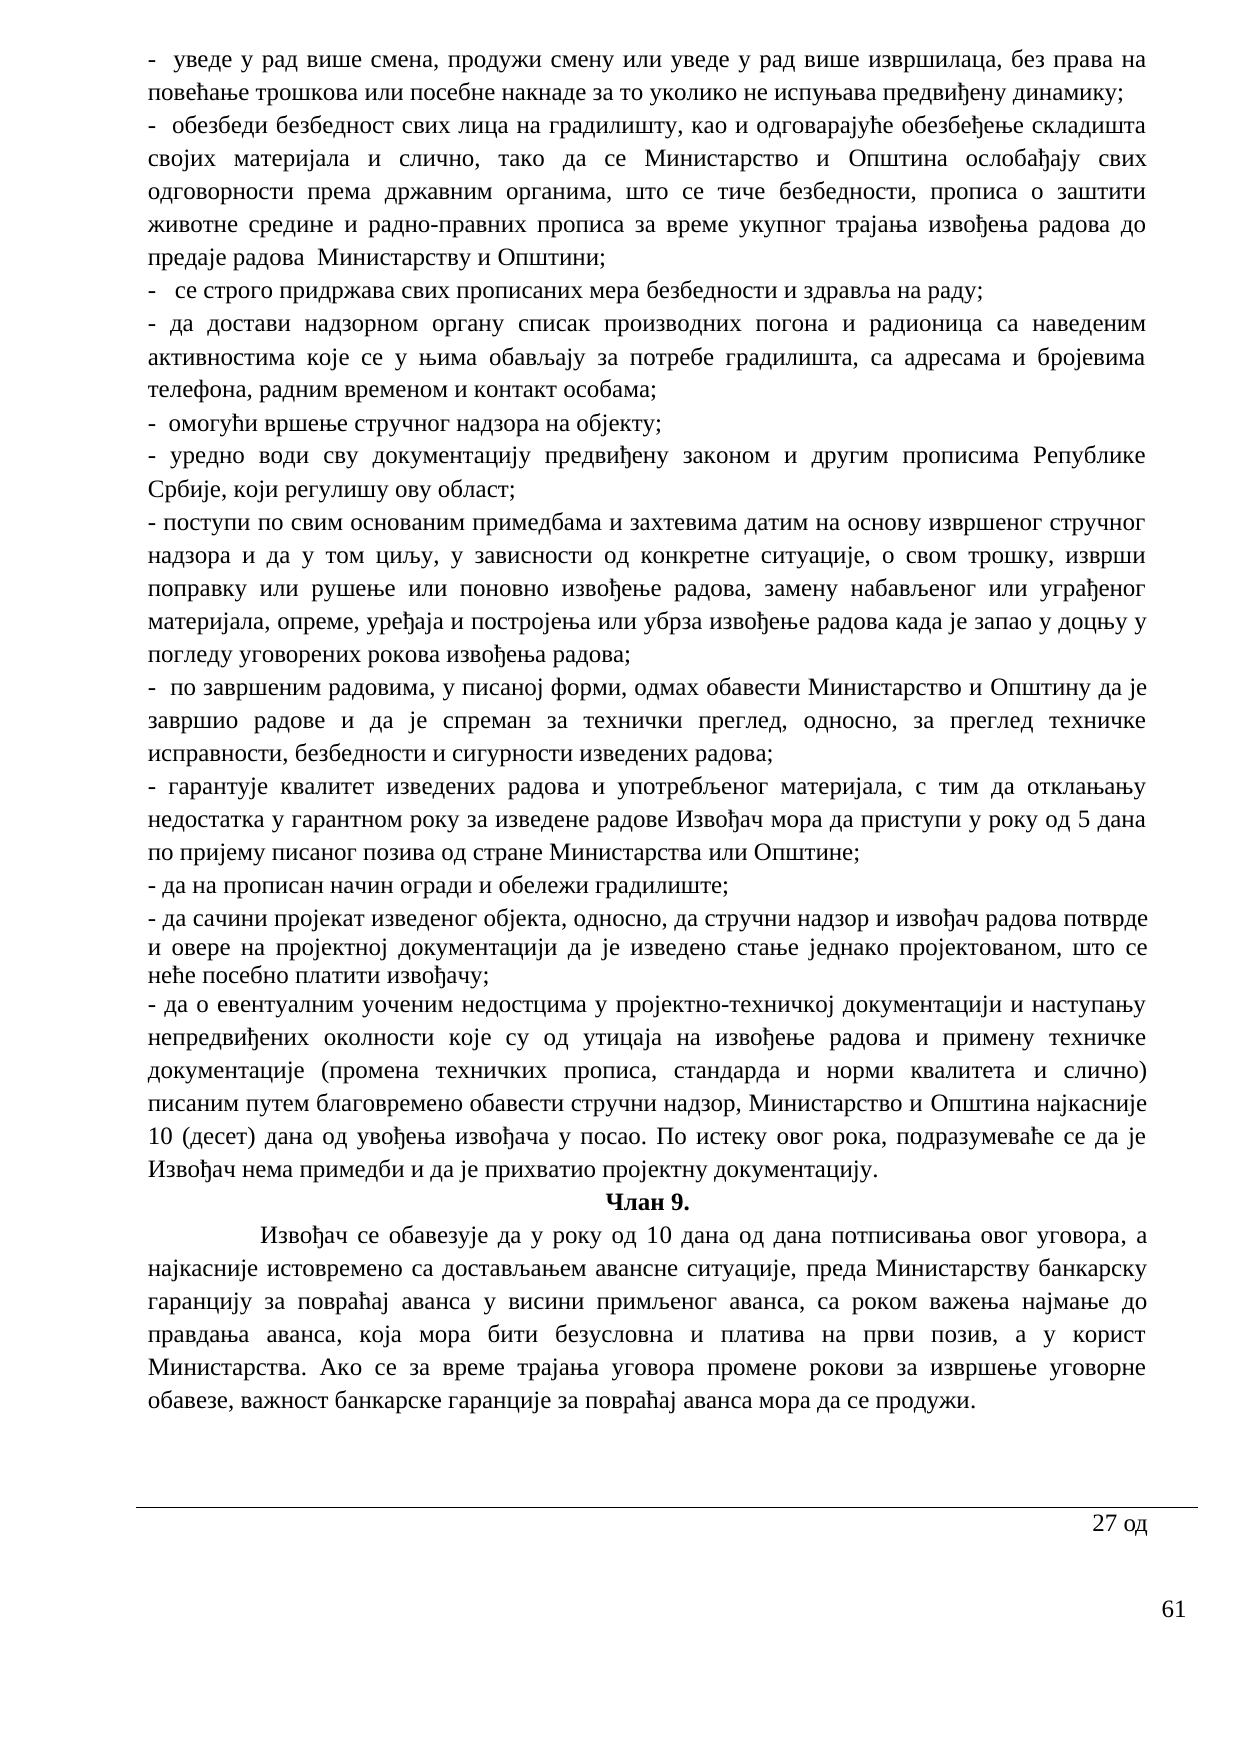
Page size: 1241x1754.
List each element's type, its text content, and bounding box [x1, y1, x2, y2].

text - да на прописан начин огради и обележи градилиште; [148, 870, 1147, 899]
text - да достави надзорном органу списак производних погона и радионица са наведеним активностима које се у њима обављају за потребе градилишта, са адресама и бројевима телефона, радним временом и контакт особама; [148, 308, 1147, 403]
text - обезбеди безбедност свих лица на градилишту, као и одговарајуће обезбеђење складишта својих материјала и слично, тако да се Министарство и Општина ослобађају свих одговорности према државним органима, што се тиче безбедности, прописа о заштити животне средине и радно-правних прописа за време укупног трајања извођења радова до предаје радова Министарству и Општини; [148, 110, 1147, 271]
text - поступи по свим основаним примедбама и захтевима датим на основу извршеног стручног надзора и да у том циљу, у зависности од конкретне ситуације, о свом трошку, изврши поправку или рушење или поновно извођење радова, замену набављеног или уграђеног материјала, опреме, уређаја и постројења или убрза извођење радова када је запао у доцњу у погледу уговорених рокова извођења радова; [148, 507, 1147, 667]
text - гарантује квалитет изведених радова и употребљеног материјала, с тим да отклањању недостатка у гарантном року за изведене радове Извођач мора да приступи у року од 5 дана по пријему писаног позива од стране Министарства или Општине; [148, 771, 1147, 866]
text - да сачини пројекат изведеног објекта, односно, да стручни надзор и извођач радова потврде и овере на пројектној документацији да је изведено стање једнако пројектованом, што се неће посебно платити извођачу; [148, 903, 1150, 989]
text Извођач се обавезује да у року од 10 дана од дана потписивања овог уговора, а најкасније истовремено са достављањем авансне ситуације, преда Министарству банкарску гаранцију за повраћај аванса у висини примљеног аванса, са роком важења најмање до правдања аванса, која мора бити безусловна и платива на први позив, а у корист Министарства. Ако се за време трајања уговора промене рокови за извршење уговорне обавезе, важност банкарске гаранције за повраћај аванса мора да се продужи. [148, 1220, 1147, 1414]
text Члан 9. [148, 1187, 1147, 1216]
text - по завршеним радовима, у писаној форми, одмах обавести Министарство и Општину да је завршио радове и да је спреман за технички преглед, односно, за преглед техничке исправности, безбедности и сигурности изведених радова; [148, 672, 1147, 767]
text - се строго придржава свих прописаних мера безбедности и здравља на раду; [148, 276, 1147, 304]
text - омогући вршење стручног надзора на објекту; [148, 408, 1147, 436]
text - уредно води сву документацију предвиђену законом и другим прописима Републике Србије, који регулишу ову област; [148, 441, 1147, 502]
text - уведе у рад више смена, продужи смену или уведе у рад више извршилаца, без права на повећање трошкова или посебне накнаде за то уколико не испуњава предвиђену динамику; [148, 44, 1147, 106]
text - да о евентуалним уоченим недостцима у пројектно-техничкој документацији и наступању непредвиђених околности које су од утицаја на извођење радова и примену техничке документације (промена техничких прописа, стандарда и норми квалитета и слично) писаним путем благовремено обавести стручни надзор, Министарство и Општина најкасније 10 (десет) дана од увођења извођача у посао. По истеку овог рока, подразумеваће се да је Извођач нема примедби и да је прихватио пројектну документацију. [148, 989, 1147, 1183]
